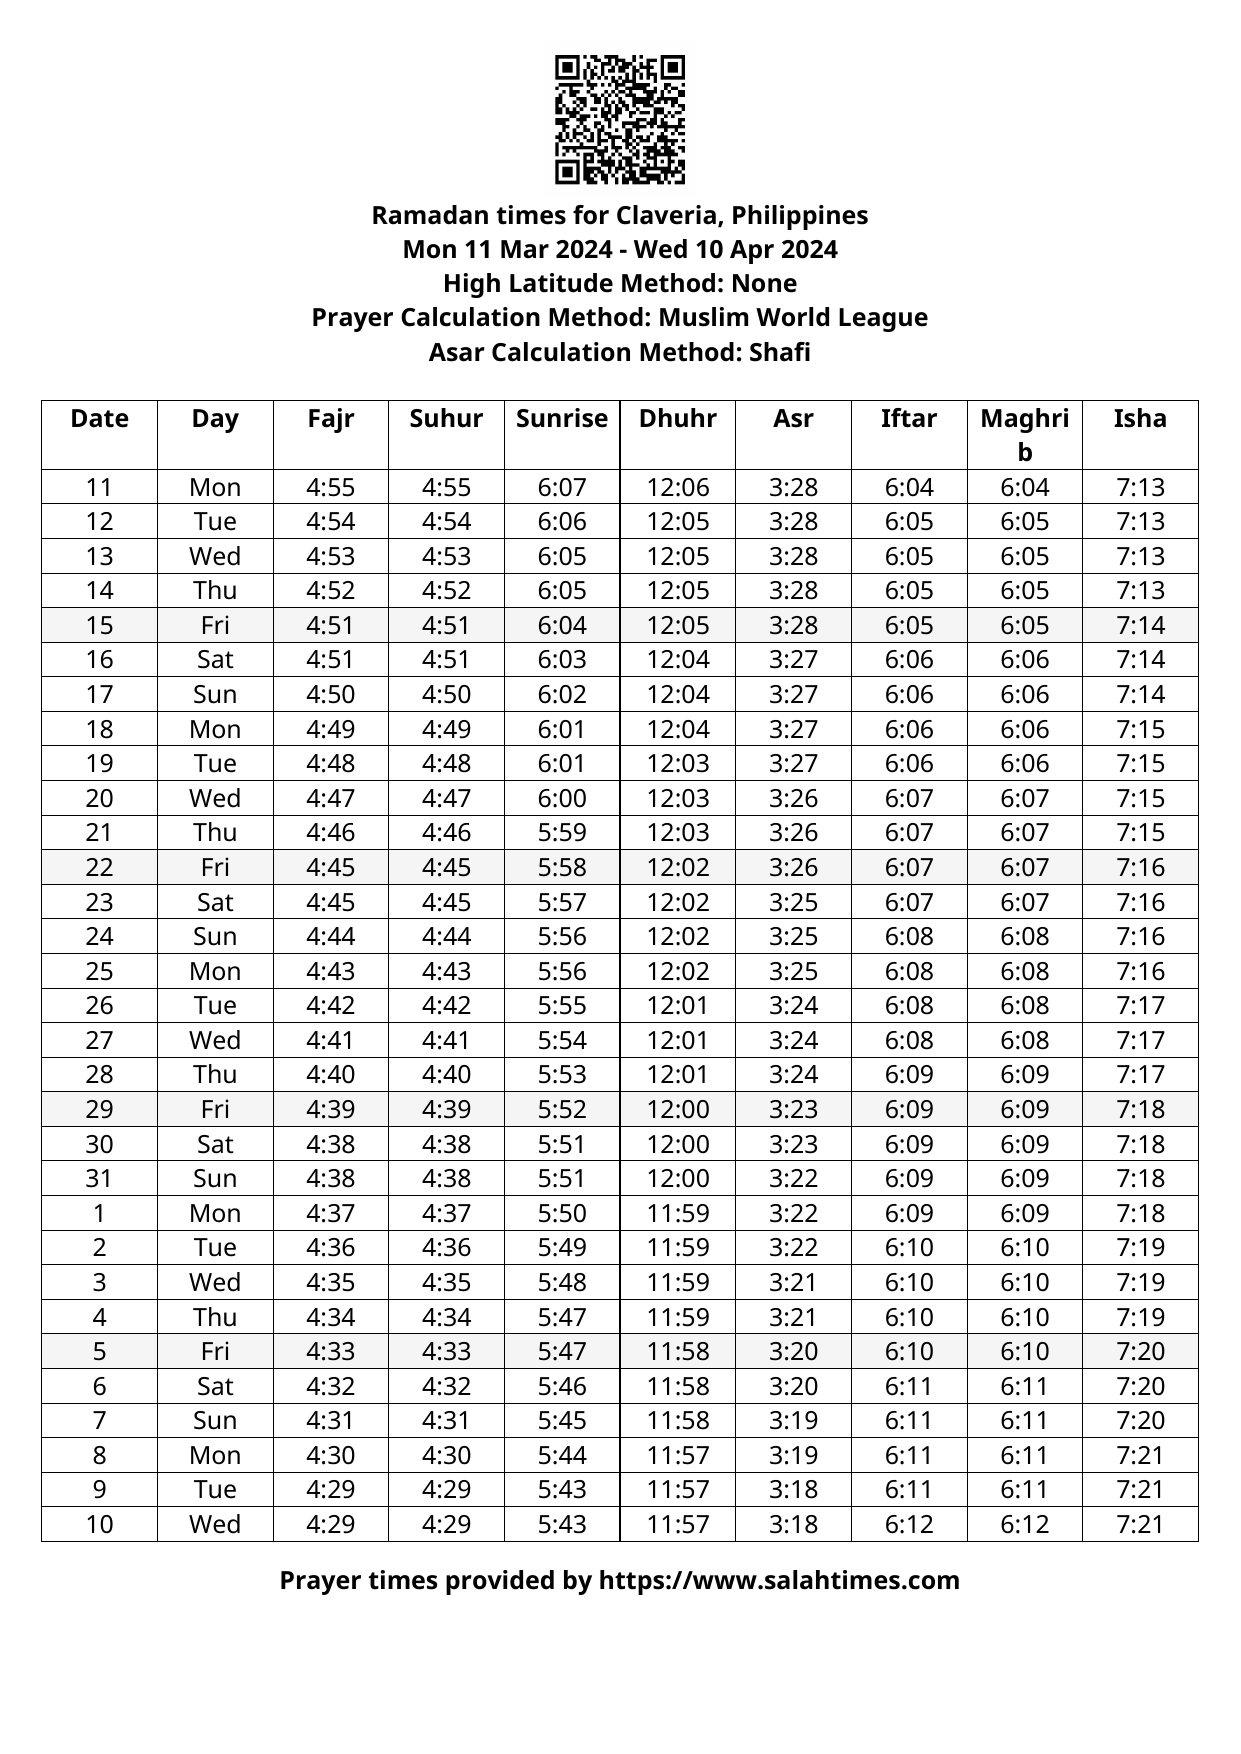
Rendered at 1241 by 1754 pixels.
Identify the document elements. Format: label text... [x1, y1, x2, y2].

table_cell 6:05 [968, 608, 1082, 642]
table_cell 25 [42, 954, 157, 987]
table_cell Sun [158, 919, 273, 953]
table_cell 4:43 [389, 954, 504, 987]
table_cell 4:33 [274, 1334, 388, 1368]
table_cell 10 [42, 1507, 157, 1541]
table_header Sunrise [505, 401, 619, 469]
table_cell 3:28 [736, 470, 851, 503]
table_cell 5:53 [505, 1058, 619, 1091]
table_cell 6:11 [968, 1438, 1082, 1472]
table_cell 4:42 [389, 989, 504, 1022]
table_cell 6:12 [968, 1507, 1082, 1541]
table_cell 23 [42, 885, 157, 918]
table_cell 6:09 [968, 1058, 1082, 1091]
table_cell 3:25 [736, 954, 851, 987]
table_cell 4:34 [389, 1300, 504, 1333]
table_cell 4:51 [274, 608, 388, 642]
table_cell Sat [158, 885, 273, 918]
table_cell 6:07 [968, 850, 1082, 884]
table_cell 1 [42, 1196, 157, 1229]
table_cell 7:15 [1083, 781, 1198, 814]
table_cell Mon [158, 712, 273, 745]
table_cell 3:24 [736, 1023, 851, 1057]
table_cell 4:42 [274, 989, 388, 1022]
table_cell 6:00 [505, 781, 619, 814]
table_cell 5:48 [505, 1265, 619, 1299]
table_header Suhur [389, 401, 504, 469]
table_cell 4:35 [274, 1265, 388, 1299]
table_cell 3:20 [736, 1334, 851, 1368]
table_cell 4 [42, 1300, 157, 1333]
table_cell 3:18 [736, 1507, 851, 1541]
table_cell 7:20 [1083, 1334, 1198, 1368]
table_cell 7:19 [1083, 1300, 1198, 1333]
table_cell 6:07 [852, 850, 967, 884]
table_cell 4:47 [389, 781, 504, 814]
table_cell 5:52 [505, 1092, 619, 1126]
table_cell Fri [158, 1334, 273, 1368]
table_cell Sun [158, 1161, 273, 1195]
table_cell 30 [42, 1127, 157, 1160]
table_cell Thu [158, 816, 273, 849]
table_cell 3:26 [736, 816, 851, 849]
table_cell 28 [42, 1058, 157, 1091]
table_cell 6:11 [968, 1369, 1082, 1402]
table_cell 4:51 [389, 608, 504, 642]
table_cell 4:38 [389, 1127, 504, 1160]
table_cell 5:51 [505, 1127, 619, 1160]
table_cell 6:07 [968, 781, 1082, 814]
table_cell 7:14 [1083, 608, 1198, 642]
table_cell 4:46 [274, 816, 388, 849]
table_cell 4:43 [274, 954, 388, 987]
table_cell 12:05 [621, 504, 735, 538]
table_cell 3:28 [736, 504, 851, 538]
table_cell 5:49 [505, 1231, 619, 1264]
table_cell 3:28 [736, 539, 851, 572]
table_cell 5:47 [505, 1334, 619, 1368]
table_cell 11 [42, 470, 157, 503]
table_cell 5:46 [505, 1369, 619, 1402]
table_cell 6:11 [852, 1473, 967, 1506]
table_cell 4:48 [274, 746, 388, 780]
table_cell 4:39 [389, 1092, 504, 1126]
table_cell Tue [158, 504, 273, 538]
table_cell 6:10 [852, 1265, 967, 1299]
table_cell 24 [42, 919, 157, 953]
table_cell 4:37 [389, 1196, 504, 1229]
table_cell 11:58 [621, 1404, 735, 1437]
table_cell 6:09 [852, 1161, 967, 1195]
table_cell 3:23 [736, 1092, 851, 1126]
table_cell 12:04 [621, 643, 735, 676]
table_cell 6:06 [968, 677, 1082, 711]
table_cell 4:41 [274, 1023, 388, 1057]
table_cell 5:44 [505, 1438, 619, 1472]
table_cell Sun [158, 677, 273, 711]
table_cell 12:01 [621, 1023, 735, 1057]
text High Latitude Method: None [42, 266, 1198, 300]
table_cell Wed [158, 781, 273, 814]
table_cell 7:18 [1083, 1092, 1198, 1126]
table_cell 11:57 [621, 1507, 735, 1541]
table_cell 4:30 [274, 1438, 388, 1472]
table_cell 7:18 [1083, 1196, 1198, 1229]
table_cell 12:05 [621, 608, 735, 642]
table_cell 7:16 [1083, 885, 1198, 918]
table_cell 6:06 [852, 677, 967, 711]
table_cell 4:29 [274, 1507, 388, 1541]
table_cell 13 [42, 539, 157, 572]
table_header Dhuhr [621, 401, 735, 469]
table_header Day [158, 401, 273, 469]
table_cell 7:17 [1083, 989, 1198, 1022]
table_cell 6:12 [852, 1507, 967, 1541]
table_cell 12:03 [621, 816, 735, 849]
table_header Isha [1083, 401, 1198, 469]
table_cell 4:54 [274, 504, 388, 538]
table_cell 4:45 [274, 885, 388, 918]
table_cell 6:06 [968, 746, 1082, 780]
table_cell 6:06 [505, 504, 619, 538]
table_cell Mon [158, 954, 273, 987]
table_cell 12:00 [621, 1092, 735, 1126]
table_cell 6:05 [968, 574, 1082, 607]
table_cell 5:56 [505, 919, 619, 953]
table_cell 6:06 [852, 746, 967, 780]
table_cell 7:13 [1083, 539, 1198, 572]
table_cell 7:21 [1083, 1438, 1198, 1472]
table_cell 6:08 [968, 1023, 1082, 1057]
table_cell 16 [42, 643, 157, 676]
table_cell 7:18 [1083, 1161, 1198, 1195]
table_cell 4:29 [389, 1507, 504, 1541]
table_cell 5:43 [505, 1507, 619, 1541]
text Mon 11 Mar 2024 - Wed 10 Apr 2024 [42, 232, 1198, 266]
table_cell 6:04 [968, 470, 1082, 503]
table_cell 6:05 [968, 504, 1082, 538]
table_cell 3:25 [736, 885, 851, 918]
table_cell 4:36 [389, 1231, 504, 1264]
table_cell 3:18 [736, 1473, 851, 1506]
table_cell 11:58 [621, 1334, 735, 1368]
table_cell 4:40 [389, 1058, 504, 1091]
table_cell 6:05 [852, 539, 967, 572]
table_cell Fri [158, 1092, 273, 1126]
table_cell 4:53 [389, 539, 504, 572]
table_cell 7:14 [1083, 677, 1198, 711]
table_cell 3 [42, 1265, 157, 1299]
table_cell 4:31 [274, 1404, 388, 1437]
table_cell 5:43 [505, 1473, 619, 1506]
table_cell 29 [42, 1092, 157, 1126]
table_cell 12:00 [621, 1161, 735, 1195]
table_cell 4:39 [274, 1092, 388, 1126]
table_cell 3:24 [736, 1058, 851, 1091]
table_cell 4:49 [274, 712, 388, 745]
table_cell 21 [42, 816, 157, 849]
table_cell 6:09 [852, 1127, 967, 1160]
table_cell 3:21 [736, 1265, 851, 1299]
text Asar Calculation Method: Shafi [42, 334, 1198, 368]
table_header Date [42, 401, 157, 469]
table_cell 7:16 [1083, 919, 1198, 953]
table_cell Thu [158, 1058, 273, 1091]
table_cell 11:59 [621, 1196, 735, 1229]
table_cell 4:51 [389, 643, 504, 676]
table_cell 12:03 [621, 781, 735, 814]
table_cell 6:07 [852, 816, 967, 849]
table_cell Sat [158, 1369, 273, 1402]
text Prayer Calculation Method: Muslim World League [42, 300, 1198, 334]
table_cell 3:27 [736, 746, 851, 780]
table_header Asr [736, 401, 851, 469]
table_cell 12:00 [621, 1127, 735, 1160]
table_cell Fri [158, 608, 273, 642]
table_cell 4:30 [389, 1438, 504, 1472]
table_cell 6:05 [505, 539, 619, 572]
table_cell 6:09 [852, 1196, 967, 1229]
table_cell 4:40 [274, 1058, 388, 1091]
table_cell Mon [158, 1438, 273, 1472]
table_cell 3:25 [736, 919, 851, 953]
table_cell 6:11 [852, 1404, 967, 1437]
table_header Fajr [274, 401, 388, 469]
table_cell 11:59 [621, 1300, 735, 1333]
table_cell 9 [42, 1473, 157, 1506]
table_cell 6:08 [852, 1023, 967, 1057]
table_cell 4:44 [389, 919, 504, 953]
table_cell 5:57 [505, 885, 619, 918]
table_cell 12:05 [621, 574, 735, 607]
table_cell 7:20 [1083, 1369, 1198, 1402]
table_cell 7:15 [1083, 746, 1198, 780]
table_cell 15 [42, 608, 157, 642]
table_cell 3:26 [736, 850, 851, 884]
table_cell 6:01 [505, 746, 619, 780]
table_cell 6:05 [968, 539, 1082, 572]
table_cell 6:10 [968, 1231, 1082, 1264]
table_cell 7:19 [1083, 1231, 1198, 1264]
table_cell 5:55 [505, 989, 619, 1022]
table_cell 5:54 [505, 1023, 619, 1057]
table_cell 7:17 [1083, 1023, 1198, 1057]
table_cell 6:09 [968, 1127, 1082, 1160]
table_cell 7:14 [1083, 643, 1198, 676]
table_cell 6:11 [968, 1404, 1082, 1437]
table_cell 4:35 [389, 1265, 504, 1299]
table_cell 6:08 [852, 919, 967, 953]
table_cell Fri [158, 850, 273, 884]
table_cell Tue [158, 746, 273, 780]
table_cell 7:18 [1083, 1127, 1198, 1160]
table_cell Wed [158, 539, 273, 572]
table_cell 4:45 [389, 885, 504, 918]
table_cell 6:07 [968, 816, 1082, 849]
table_cell 5:45 [505, 1404, 619, 1437]
table_cell 7:20 [1083, 1404, 1198, 1437]
table_cell 4:38 [274, 1161, 388, 1195]
table_cell Tue [158, 1231, 273, 1264]
table_cell 12:04 [621, 712, 735, 745]
table_cell 17 [42, 677, 157, 711]
table_cell 4:55 [274, 470, 388, 503]
table_cell 4:52 [274, 574, 388, 607]
table_cell 7:21 [1083, 1473, 1198, 1506]
table_cell 4:44 [274, 919, 388, 953]
table_cell 6:05 [852, 574, 967, 607]
table_cell 12:03 [621, 746, 735, 780]
table_cell 5:58 [505, 850, 619, 884]
table_cell 6:07 [968, 885, 1082, 918]
table_cell Sat [158, 1127, 273, 1160]
table_cell 6:08 [852, 989, 967, 1022]
table_cell 3:28 [736, 608, 851, 642]
table_cell 6:04 [852, 470, 967, 503]
table_cell 5:56 [505, 954, 619, 987]
table_cell 31 [42, 1161, 157, 1195]
table_cell 6:11 [968, 1473, 1082, 1506]
table_cell 5 [42, 1334, 157, 1368]
table_cell 12:01 [621, 1058, 735, 1091]
table_cell 3:22 [736, 1196, 851, 1229]
table_cell 7:21 [1083, 1507, 1198, 1541]
picture [542, 41, 699, 198]
table_cell 7:15 [1083, 712, 1198, 745]
table_cell 4:38 [389, 1161, 504, 1195]
table_cell 7 [42, 1404, 157, 1437]
table_cell 4:55 [389, 470, 504, 503]
table_cell 3:28 [736, 574, 851, 607]
table_cell 6:03 [505, 643, 619, 676]
table_cell Wed [158, 1507, 273, 1541]
table_cell 6:09 [968, 1092, 1082, 1126]
table_cell 6:10 [968, 1265, 1082, 1299]
table_cell 7:13 [1083, 504, 1198, 538]
table_cell 11:58 [621, 1369, 735, 1402]
table_cell 4:54 [389, 504, 504, 538]
table_cell 6:07 [852, 885, 967, 918]
table_cell 14 [42, 574, 157, 607]
table_cell 6:09 [968, 1161, 1082, 1195]
table_cell 6:10 [968, 1300, 1082, 1333]
table_cell 7:15 [1083, 816, 1198, 849]
table_cell 12:01 [621, 989, 735, 1022]
table_cell Sat [158, 643, 273, 676]
table_cell Wed [158, 1023, 273, 1057]
table_cell Thu [158, 574, 273, 607]
table_cell 4:48 [389, 746, 504, 780]
table_cell 6:10 [852, 1300, 967, 1333]
table_cell Tue [158, 1473, 273, 1506]
table_cell 3:19 [736, 1404, 851, 1437]
table_cell 6:08 [968, 954, 1082, 987]
table_cell 4:29 [274, 1473, 388, 1506]
table_cell 4:32 [274, 1369, 388, 1402]
table_cell Tue [158, 989, 273, 1022]
table_cell 12:04 [621, 677, 735, 711]
table_cell 4:29 [389, 1473, 504, 1506]
table_cell 6:10 [852, 1231, 967, 1264]
table_cell 6:05 [852, 608, 967, 642]
table_cell 4:50 [274, 677, 388, 711]
table_cell 3:27 [736, 712, 851, 745]
table_cell 4:50 [389, 677, 504, 711]
table_cell Mon [158, 1196, 273, 1229]
table_cell 5:47 [505, 1300, 619, 1333]
table_cell 20 [42, 781, 157, 814]
table_cell 6:11 [852, 1369, 967, 1402]
table_cell 3:24 [736, 989, 851, 1022]
table_cell 6:06 [852, 643, 967, 676]
table_cell 5:50 [505, 1196, 619, 1229]
table_cell 4:32 [389, 1369, 504, 1402]
table_cell 6:06 [852, 712, 967, 745]
table_cell 4:38 [274, 1127, 388, 1160]
table_cell 8 [42, 1438, 157, 1472]
table_cell 6:04 [505, 608, 619, 642]
table_cell 27 [42, 1023, 157, 1057]
table_cell 6:08 [968, 989, 1082, 1022]
table_cell 7:16 [1083, 954, 1198, 987]
table_cell 6 [42, 1369, 157, 1402]
table_cell 12:02 [621, 885, 735, 918]
table_cell 6:07 [852, 781, 967, 814]
table_cell 4:33 [389, 1334, 504, 1368]
table_cell 7:19 [1083, 1265, 1198, 1299]
table_cell 6:09 [852, 1058, 967, 1091]
table_cell 3:23 [736, 1127, 851, 1160]
table_cell 3:27 [736, 643, 851, 676]
table_cell 7:13 [1083, 574, 1198, 607]
table_cell 6:10 [852, 1334, 967, 1368]
table_cell 3:27 [736, 677, 851, 711]
table_cell 4:37 [274, 1196, 388, 1229]
table_cell 11:59 [621, 1231, 735, 1264]
table_cell Thu [158, 1300, 273, 1333]
table_cell 2 [42, 1231, 157, 1264]
table_cell 4:31 [389, 1404, 504, 1437]
table_cell 22 [42, 850, 157, 884]
table_cell 3:20 [736, 1369, 851, 1402]
table_cell 11:59 [621, 1265, 735, 1299]
table_cell 6:01 [505, 712, 619, 745]
table_cell 11:57 [621, 1473, 735, 1506]
table_cell 4:47 [274, 781, 388, 814]
table_cell Mon [158, 470, 273, 503]
table_cell 3:21 [736, 1300, 851, 1333]
table_cell 6:06 [968, 712, 1082, 745]
table_cell 4:52 [389, 574, 504, 607]
table_cell 4:49 [389, 712, 504, 745]
text Ramadan times for Claveria, Philippines [42, 198, 1198, 232]
table_cell Wed [158, 1265, 273, 1299]
table_cell 19 [42, 746, 157, 780]
table_cell 4:51 [274, 643, 388, 676]
table_cell 26 [42, 989, 157, 1022]
table_cell 12 [42, 504, 157, 538]
table_cell 4:36 [274, 1231, 388, 1264]
table_cell 6:08 [968, 919, 1082, 953]
table_cell 6:11 [852, 1438, 967, 1472]
table_cell 3:22 [736, 1161, 851, 1195]
table_cell 6:10 [968, 1334, 1082, 1368]
table_header Maghrib [968, 401, 1082, 469]
text Prayer times provided by https://www.salahtimes.com [42, 1563, 1198, 1597]
table_cell 6:06 [968, 643, 1082, 676]
table_cell 4:53 [274, 539, 388, 572]
table_cell 5:59 [505, 816, 619, 849]
table_header Iftar [852, 401, 967, 469]
table_cell 5:51 [505, 1161, 619, 1195]
table_cell 7:17 [1083, 1058, 1198, 1091]
table_cell 18 [42, 712, 157, 745]
table_cell 11:57 [621, 1438, 735, 1472]
table_cell 4:46 [389, 816, 504, 849]
table_cell 4:41 [389, 1023, 504, 1057]
table_cell 6:08 [852, 954, 967, 987]
table_cell 3:26 [736, 781, 851, 814]
table_cell 4:34 [274, 1300, 388, 1333]
table_cell 6:09 [852, 1092, 967, 1126]
table_cell 12:02 [621, 919, 735, 953]
table_cell 12:02 [621, 850, 735, 884]
table_cell 3:22 [736, 1231, 851, 1264]
table_cell 7:13 [1083, 470, 1198, 503]
table_cell 12:06 [621, 470, 735, 503]
table_cell 6:05 [852, 504, 967, 538]
table_cell 12:05 [621, 539, 735, 572]
table_cell 7:16 [1083, 850, 1198, 884]
table_cell Sun [158, 1404, 273, 1437]
table_cell 12:02 [621, 954, 735, 987]
table_cell 6:09 [968, 1196, 1082, 1229]
table_cell 4:45 [389, 850, 504, 884]
table_cell 3:19 [736, 1438, 851, 1472]
table_cell 6:05 [505, 574, 619, 607]
table_cell 4:45 [274, 850, 388, 884]
table_cell 6:07 [505, 470, 619, 503]
table_cell 6:02 [505, 677, 619, 711]
